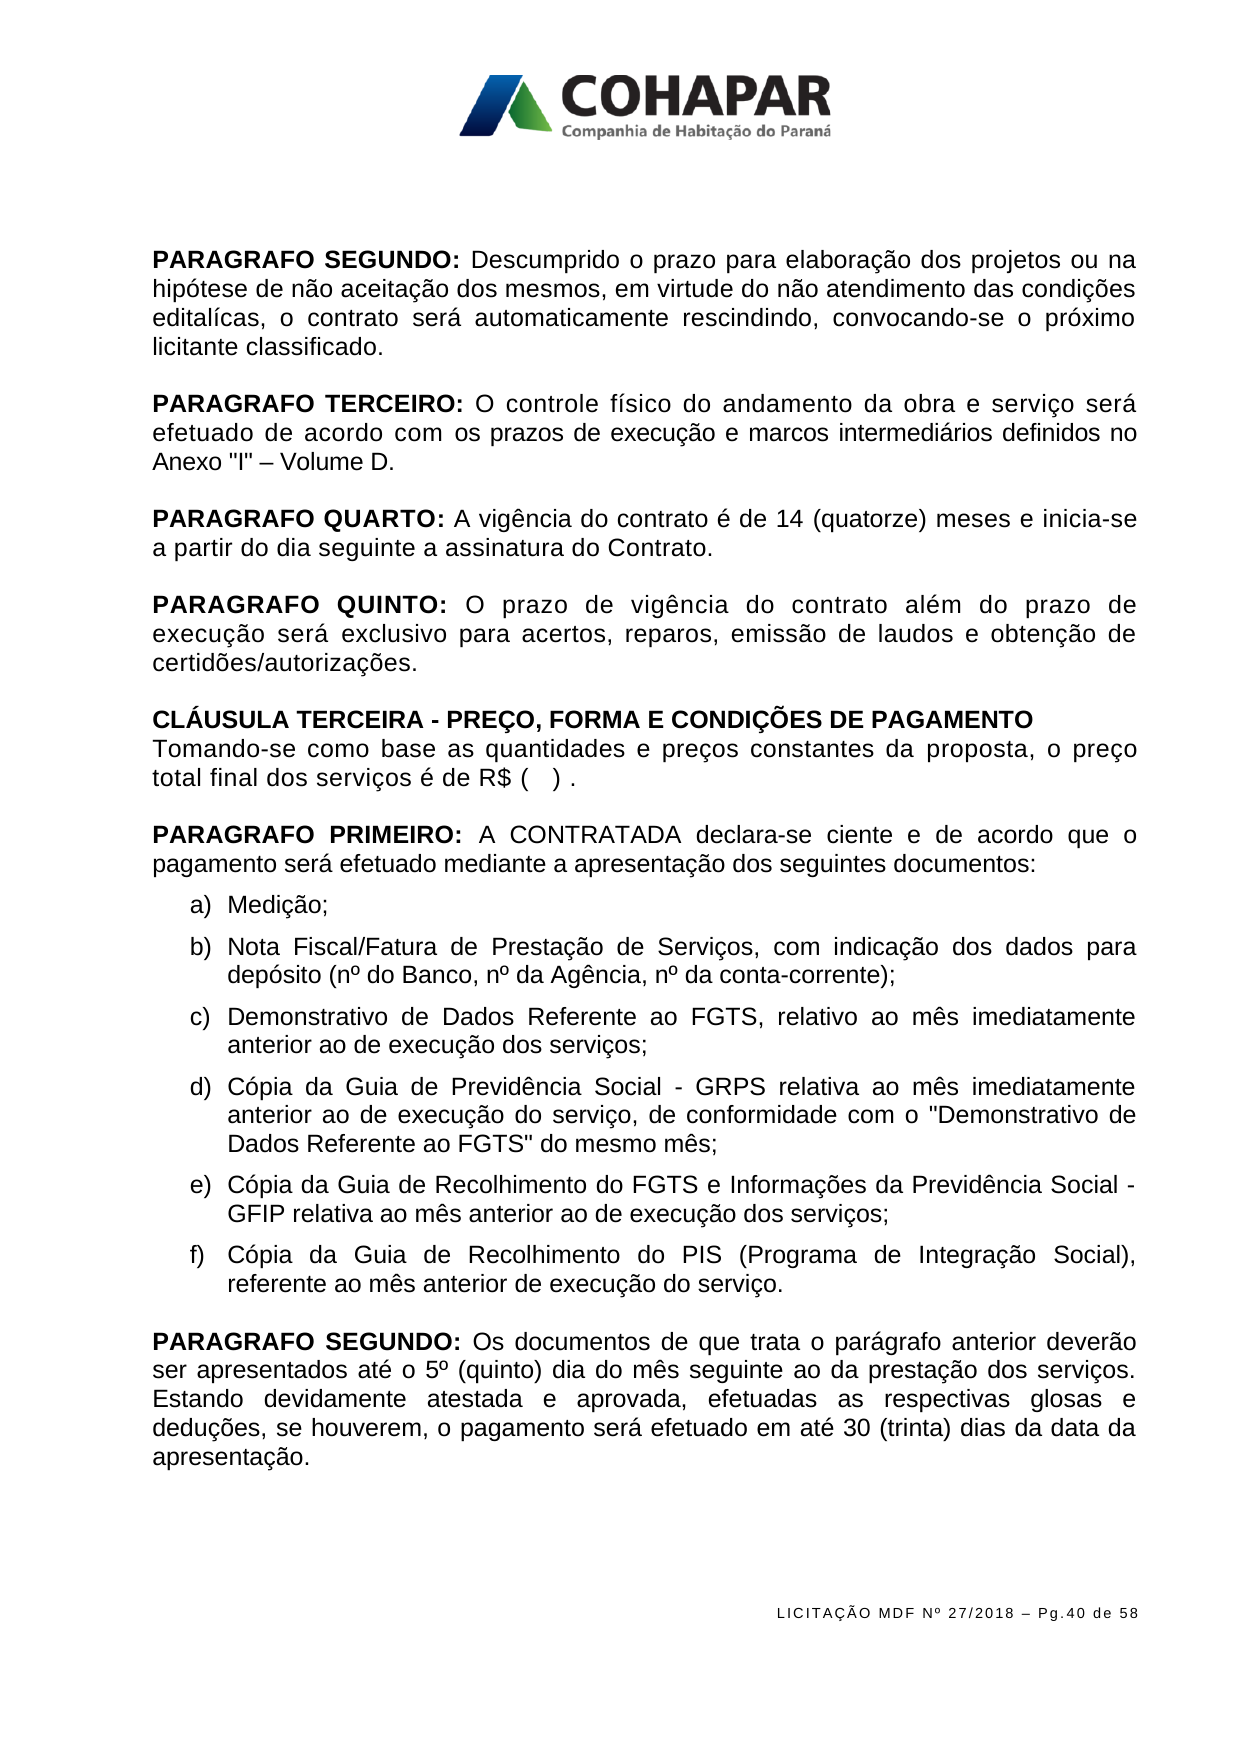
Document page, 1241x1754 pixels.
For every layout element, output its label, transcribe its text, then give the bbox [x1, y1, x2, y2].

list Cópia da Guia de Recolhimento do FGTS e Informações da Previdência Social - GFIP relativa ao mês anterior ao de execução dos serviços; [189, 1170, 1138, 1228]
text PARAGRAFO SEGUNDO: Descumprido o prazo para elaboração dos projetos ou na hipótese de não aceitação dos mesmos, em virtude do não atendimento das condições editalícas, o contrato será automaticamente rescindindo, convocando-se o próximo licitante classificado. [152, 245, 1138, 360]
text PARAGRAFO SEGUNDO: Os documentos de que trata o parágrafo anterior deverão ser apresentados até o 5º (quinto) dia do mês seguinte ao da prestação dos serviços. Estando devidamente atestada e aprovada, efetuadas as respectivas glosas e deduções, se houverem, o pagamento será efetuado em até 30 (trinta) dias da data da apresentação. [152, 1327, 1138, 1470]
text PARAGRAFO QUARTO: A vigência do contrato é de 14 (quatorze) meses e inicia-se a partir do dia seguinte a assinatura do Contrato. [152, 504, 1138, 562]
list Medição; [189, 890, 1138, 919]
list Cópia da Guia de Previdência Social - GRPS relativa ao mês imediatamente anterior ao de execução do serviço, de conformidade com o "Demonstrativo de Dados Referente ao FGTS" do mesmo mês; [189, 1072, 1138, 1158]
text PARAGRAFO QUINTO: O prazo de vigência do contrato além do prazo de execução será exclusivo para acertos, reparos, emissão de laudos e obtenção de certidões/autorizações. [152, 590, 1138, 677]
text PARAGRAFO TERCEIRO: O controle físico do andamento da obra e serviço será efetuado de acordo com os prazos de execução e marcos intermediários definidos no Anexo "I" – Volume D. [152, 389, 1138, 475]
list Nota Fiscal/Fatura de Prestação de Serviços, com indicação dos dados para depósito (nº do Banco, nº da Agência, nº da conta-corrente); [189, 932, 1138, 989]
list Demonstrativo de Dados Referente ao FGTS, relativo ao mês imediatamente anterior ao de execução dos serviços; [189, 1002, 1138, 1059]
text PARAGRAFO PRIMEIRO: A CONTRATADA declara-se ciente e de acordo que o pagamento será efetuado mediante a apresentação dos seguintes documentos: [152, 820, 1138, 878]
picture [459, 75, 831, 140]
list Cópia da Guia de Recolhimento do PIS (Programa de Integração Social), referente ao mês anterior de execução do serviço. [189, 1240, 1138, 1298]
text Tomando-se como base as quantidades e preços constantes da proposta, o preço total final dos serviços é de R$ ( ). [152, 734, 1138, 792]
text CLÁUSULA TERCEIRA - PREÇO, FORMA E CONDIÇÕES DE PAGAMENTO [152, 705, 1138, 734]
